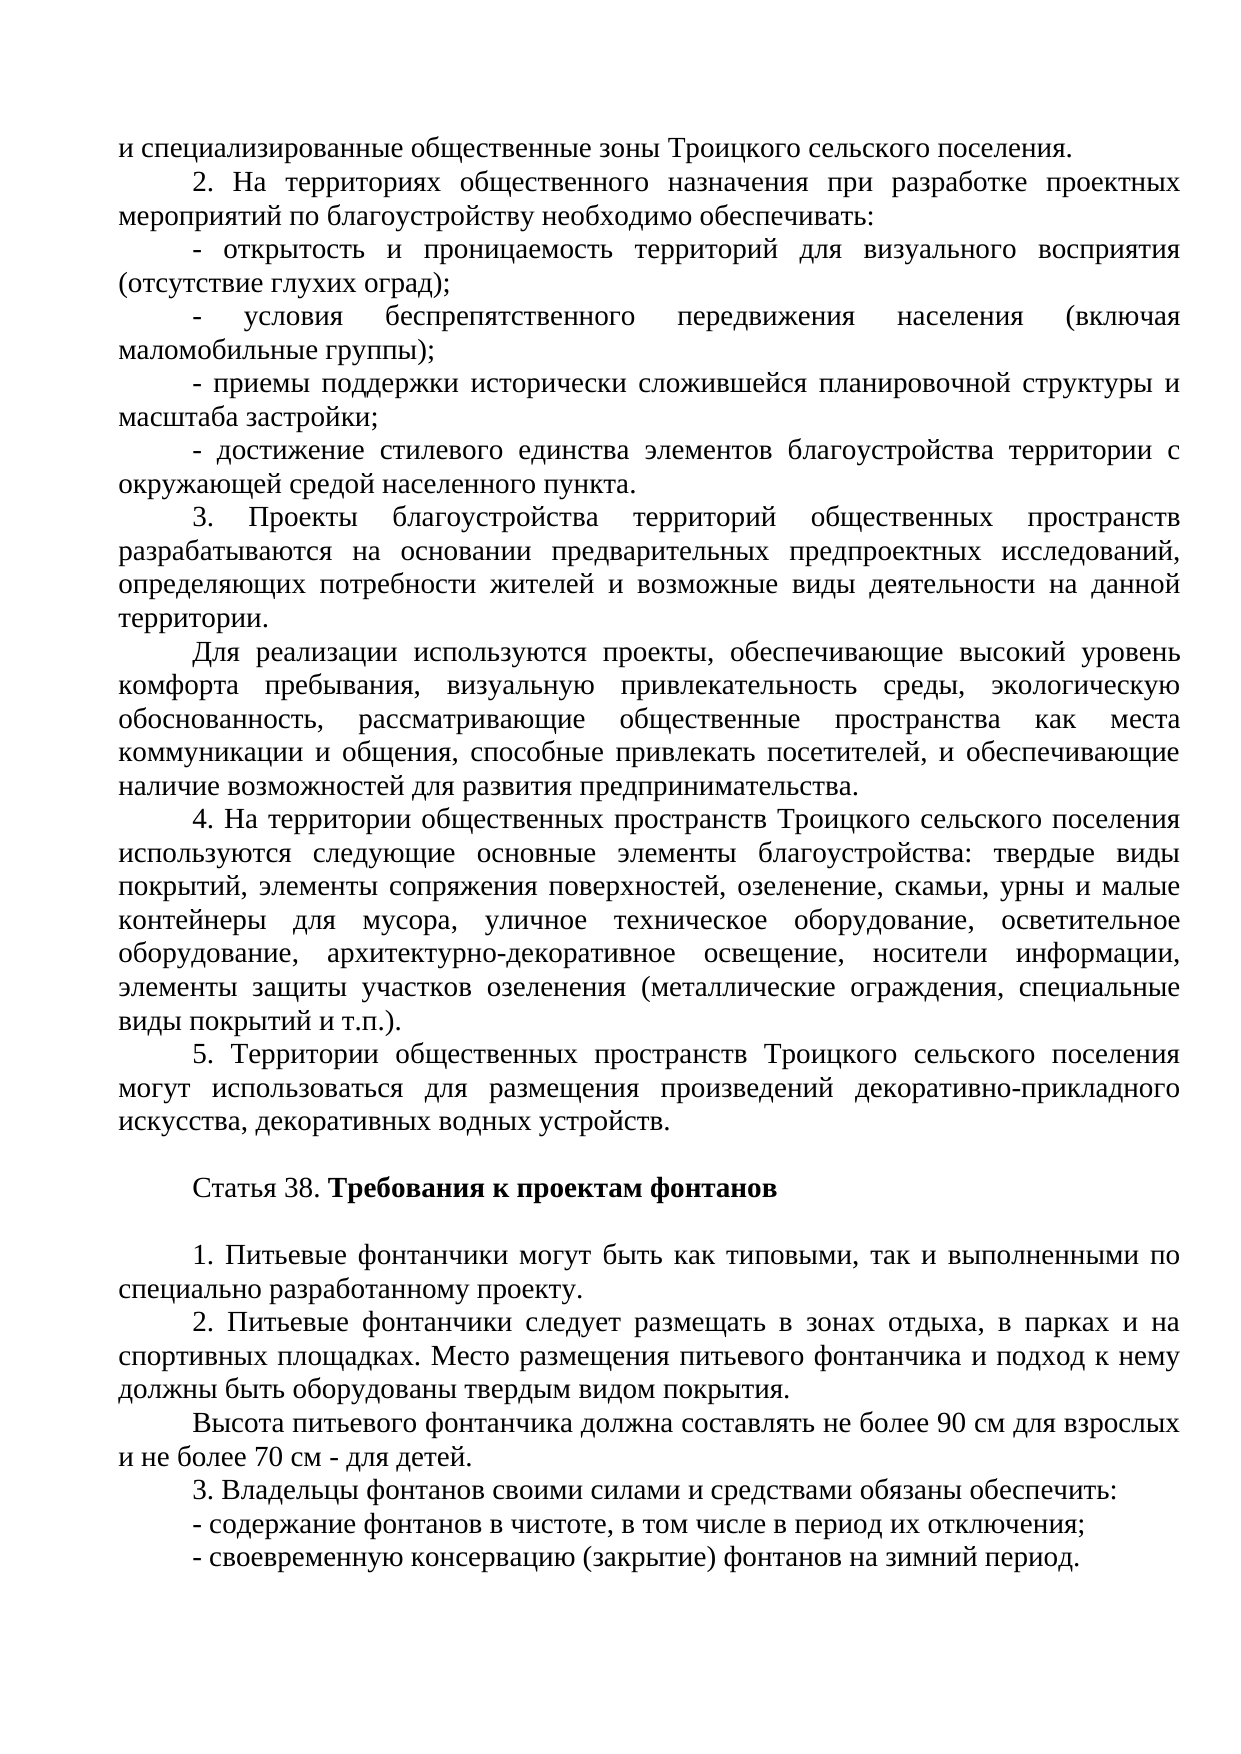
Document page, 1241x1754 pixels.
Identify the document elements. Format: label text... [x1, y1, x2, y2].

text - достижение стилевого единства элементов благоустройства территории с окружающей средой населенного пункта. [118, 432, 1181, 499]
text 5. Территории общественных пространств Троицкого сельского поселения могут использоваться для размещения произведений декоративно-прикладного искусства, декоративных водных устройств. [118, 1036, 1181, 1137]
text 2. На территориях общественного назначения при разработке проектных мероприятий по благоустройству необходимо обеспечивать: [118, 164, 1181, 231]
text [118, 131, 1181, 164]
text - открытость и проницаемость территорий для визуального восприятия (отсутствие глухих оград); [118, 231, 1181, 298]
text Статья 38. Требования к проектам фонтанов [192, 1170, 1181, 1204]
text - приемы поддержки исторически сложившейся планировочной структуры и масштаба застройки; [118, 365, 1181, 432]
text 3. Проекты благоустройства территорий общественных пространств разрабатываются на основании предварительных предпроектных исследований, определяющих потребности жителей и возможные виды деятельности на данной территории. [118, 499, 1181, 634]
text Для реализации используются проекты, обеспечивающие высокий уровень комфорта пребывания, визуальную привлекательность среды, экологическую обоснованность, рассматривающие общественные пространства как места коммуникации и общения, способные привлекать посетителей, и обеспечивающие наличие возможностей для развития предпринимательства. [118, 634, 1181, 801]
text - содержание фонтанов в чистоте, в том числе в период их отключения; [118, 1506, 1181, 1539]
text Высота питьевого фонтанчика должна составлять не более 90 см для взрослых и не более 70 см - для детей. [118, 1405, 1181, 1472]
text 1. Питьевые фонтанчики могут быть как типовыми, так и выполненными по специально разработанному проекту. [118, 1237, 1181, 1304]
text 4. На территории общественных пространств Троицкого сельского поселения используются следующие основные элементы благоустройства: твердые виды покрытий, элементы сопряжения поверхностей, озеленение, скамьи, урны и малые контейнеры для мусора, уличное техническое оборудование, осветительное оборудование, архитектурно-декоративное освещение, носители информации, элементы защиты участков озеленения (металлические ограждения, специальные виды покрытий и т.п.). [118, 801, 1181, 1036]
text 3. Владельцы фонтанов своими силами и средствами обязаны обеспечить: [118, 1472, 1181, 1506]
text 2. Питьевые фонтанчики следует размещать в зонах отдыха, в парках и на спортивных площадках. Место размещения питьевого фонтанчика и подход к нему должны быть оборудованы твердым видом покрытия. [118, 1304, 1181, 1405]
text - своевременную консервацию (закрытие) фонтанов на зимний период. [118, 1539, 1181, 1573]
text - условия беспрепятственного передвижения населения (включая маломобильные группы); [118, 298, 1181, 365]
